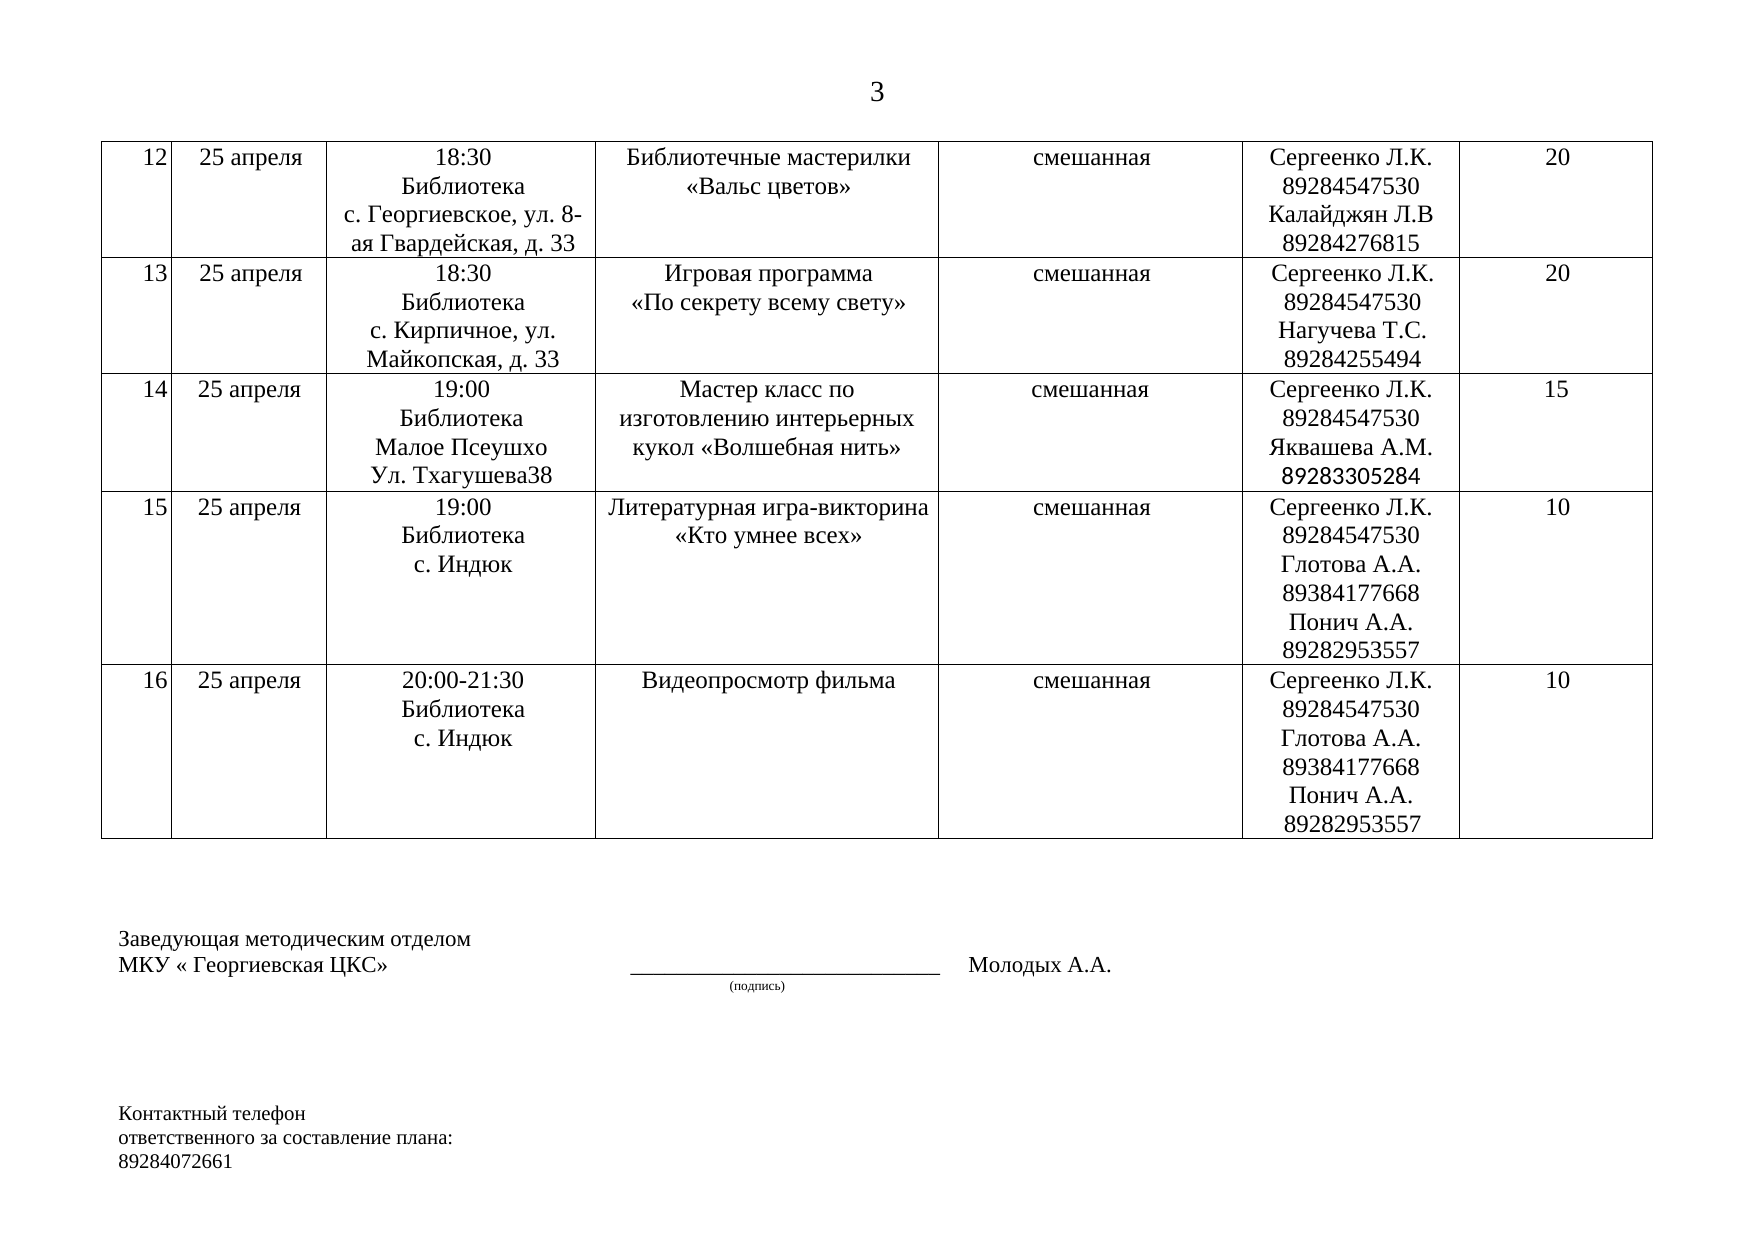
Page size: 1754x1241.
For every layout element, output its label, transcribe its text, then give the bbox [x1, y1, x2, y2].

table_cell Сергеенко Л.К. 89284547530 Нагучева Т.С. 89284255494 [1243, 258, 1459, 373]
table_cell 10 [1460, 665, 1652, 838]
table_cell 25 апреля [172, 492, 326, 664]
text Контактный телефон [118, 1101, 1639, 1124]
table_cell [102, 142, 171, 257]
table_cell Сергеенко Л.К. 89284547530 Глотова А.А. 89384177668 Понич А.А. 89282953557 [1243, 665, 1459, 838]
table_cell [102, 374, 171, 491]
table_cell смешанная [939, 142, 1242, 257]
table_cell Мастер класс по изготовлению интерьерных кукол «Волшебная нить» [596, 374, 938, 491]
text Заведующая методическим отделом [118, 925, 1639, 952]
table_cell смешанная [939, 492, 1242, 664]
table_cell 20 [1460, 258, 1652, 373]
table_cell 25 апреля [172, 142, 326, 257]
table_cell 10 [1460, 492, 1652, 664]
table_cell 15 [1460, 374, 1652, 491]
table_cell [102, 665, 171, 838]
table_cell 18:30 Библиотека с. Кирпичное, ул. Майкопская, д. 33 [327, 258, 595, 373]
table_cell 25 апреля [172, 258, 326, 373]
text 89284072661 [118, 1149, 1639, 1173]
table_cell Сергеенко Л.К. 89284547530 Калайджян Л.В 89284276815 [1243, 142, 1459, 257]
table_cell [102, 492, 171, 664]
table_cell 19:00 Библиотека с. Индюк [327, 492, 595, 664]
table_cell Литературная игра-викторина «Кто умнее всех» [596, 492, 938, 664]
table_cell Сергеенко Л.К. 89284547530 Яквашева А.М. 89283305284 [1243, 374, 1459, 491]
text (подпись) [118, 978, 1639, 1004]
text МКУ « Георгиевская ЦКС» ___________________________ Молодых А.А. [118, 952, 1639, 978]
table_cell смешанная [939, 258, 1242, 373]
table_cell [102, 258, 171, 373]
table_cell 18:30 Библиотека с. Георгиевское, ул. 8-ая Гвардейская, д. 33 [327, 142, 595, 257]
table_cell смешанная [939, 374, 1242, 491]
table_cell 25 апреля [172, 374, 326, 491]
table_cell Видеопросмотр фильма [596, 665, 938, 838]
table_cell Игровая программа «По секрету всему свету» [596, 258, 938, 373]
table_cell 25 апреля [172, 665, 326, 838]
table_cell 19:00 Библиотека Малое Псеушхо Ул. Тхагушева38 [327, 374, 595, 491]
table_cell смешанная [939, 665, 1242, 838]
table_cell 20:00-21:30 Библиотека с. Индюк [327, 665, 595, 838]
text ответственного за составление плана: [118, 1124, 1639, 1149]
table_cell Библиотечные мастерилки «Вальс цветов» [596, 142, 938, 257]
table_cell 20 [1460, 142, 1652, 257]
table_cell Сергеенко Л.К. 89284547530 Глотова А.А. 89384177668 Понич А.А. 89282953557 [1243, 492, 1459, 664]
